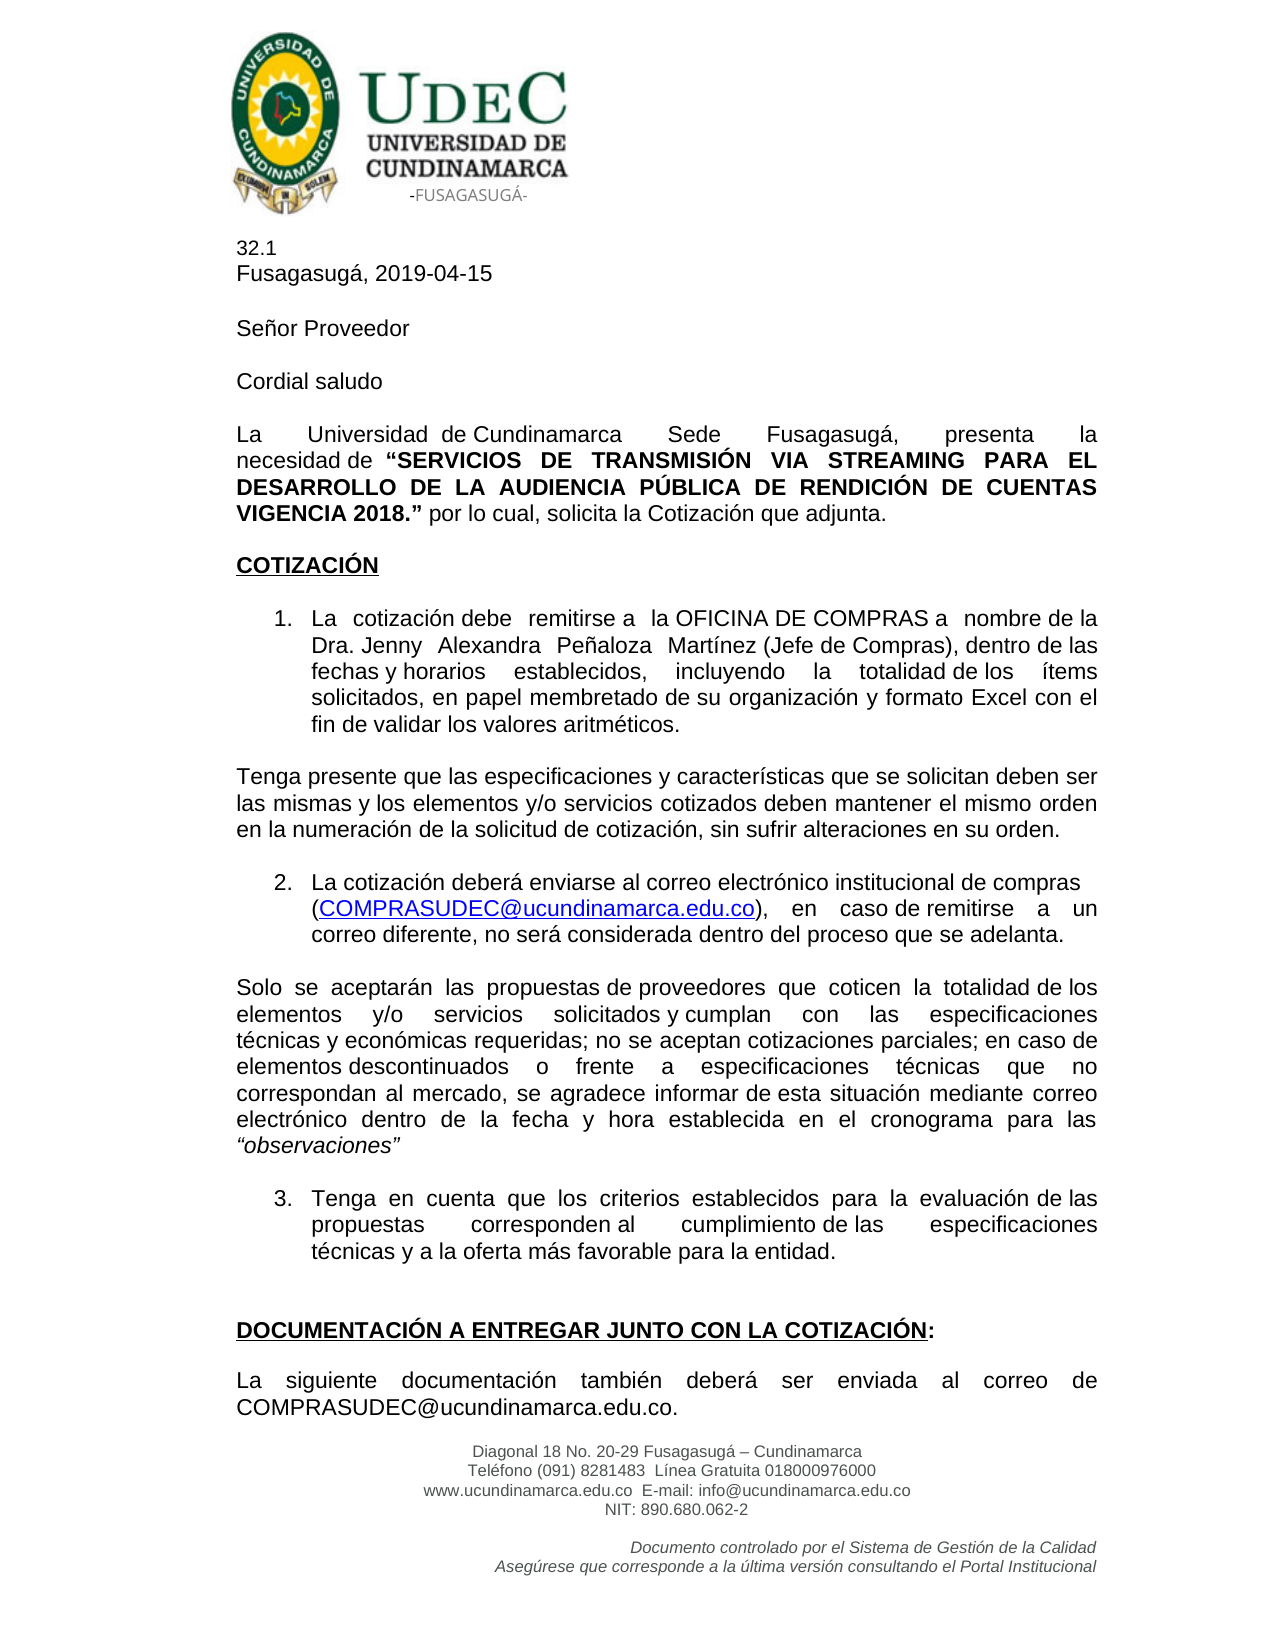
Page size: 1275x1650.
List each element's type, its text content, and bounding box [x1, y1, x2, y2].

picture [230, 31, 571, 217]
text Señor Proveedor [236, 315, 1098, 342]
text 32.1 [236, 236, 1098, 260]
text La siguiente documentación también deberá ser enviada al correo de COMPRASUDEC@ucundinamarca.edu.co. [236, 1367, 1098, 1420]
text COTIZACIÓN [236, 552, 1098, 579]
list La cotización deberá enviarse al correo electrónico institucional de compras (COMPRASUDEC@ucundinamarca.edu.co), en caso de remitirse a un correo diferente, no será considerada dentro del proceso que se adelanta. [274, 869, 1098, 948]
text DOCUMENTACIÓN A ENTREGAR JUNTO CON LA COTIZACIÓN: [236, 1317, 1098, 1343]
text Solo se aceptarán las propuestas de proveedores que coticen la totalidad de los elementos y/o servicios solicitados y cumplan con las especificaciones técnicas y económicas requeridas; no se aceptan cotizaciones parciales; en caso de elementos descontinuados o frente a especificaciones técnicas que no correspondan al mercado, se agradece informar de esta situación mediante correo electrónico dentro de la fecha y hora establecida en el cronograma para las “observaciones” [236, 974, 1098, 1159]
list Tenga en cuenta que los criterios establecidos para la evaluación de las propuestas corresponden al cumplimiento de las especificaciones técnicas y a la oferta más favorable para la entidad. [274, 1185, 1098, 1264]
list La cotización debe remitirse a la OFICINA DE COMPRAS a nombre de la Dra. Jenny Alexandra Peñaloza Martínez (Jefe de Compras), dentro de las fechas y horarios establecidos, incluyendo la totalidad de los ítems solicitados, en papel membretado de su organización y formato Excel con el fin de validar los valores aritméticos. [274, 605, 1098, 737]
text La Universidad de Cundinamarca Sede Fusagasugá, presenta la necesidad de “SERVICIOS DE TRANSMISIÓN VIA STREAMING PARA EL DESARROLLO DE LA AUDIENCIA PÚBLICA DE RENDICIÓN DE CUENTAS VIGENCIA 2018.” por lo cual, solicita la Cotización que adjunta. [236, 421, 1098, 526]
text Tenga presente que las especificaciones y características que se solicitan deben ser las mismas y los elementos y/o servicios cotizados deben mantener el mismo orden en la numeración de la solicitud de cotización, sin sufrir alteraciones en su orden. [236, 763, 1098, 842]
text Fusagasugá, 2019-04-15 [236, 260, 1098, 287]
text Cordial saludo [236, 368, 1098, 394]
